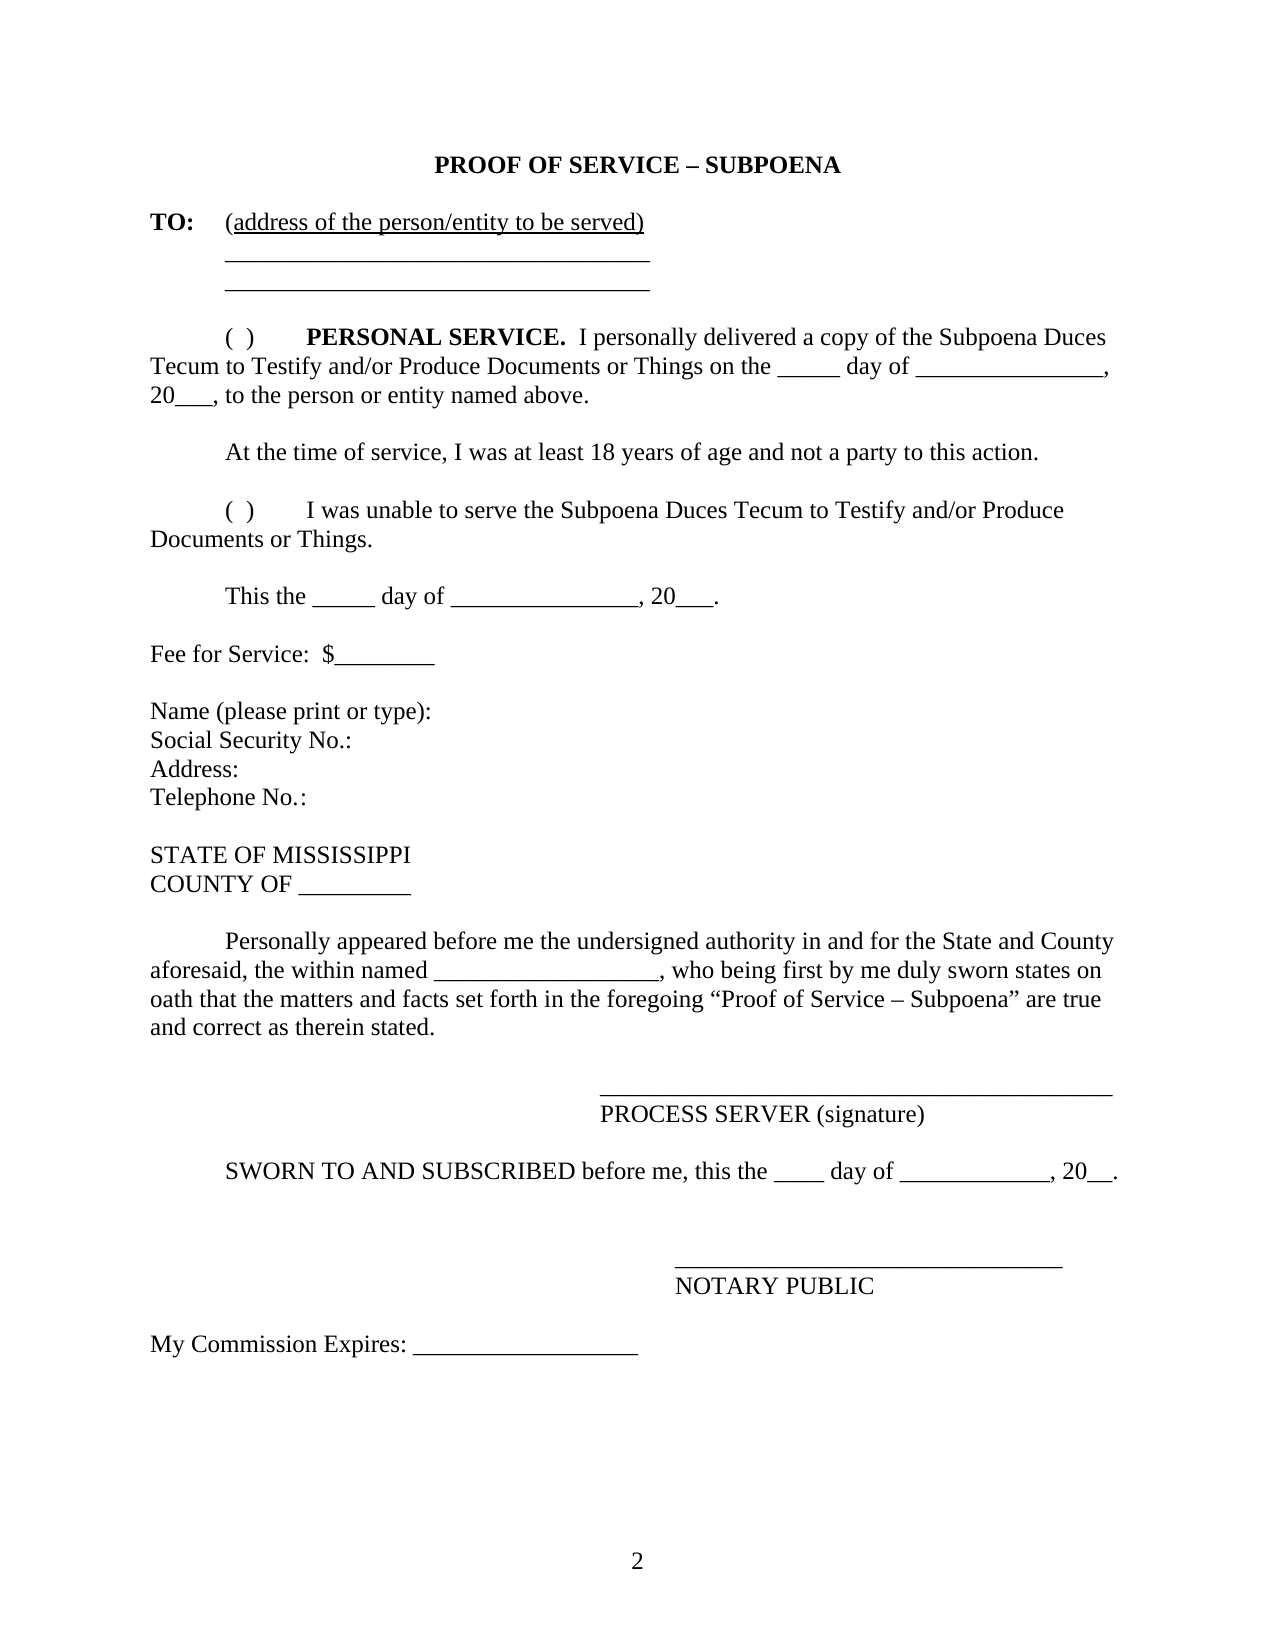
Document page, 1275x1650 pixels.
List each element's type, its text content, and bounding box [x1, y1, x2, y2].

text PROOF OF SERVICE – SUBPOENA [150, 150, 1125, 179]
text Address: [150, 754, 1125, 782]
text Fee for Service: $________ [150, 639, 1125, 667]
text PROCESS SERVER (signature) [150, 1099, 1125, 1127]
text TO: (address of the person/entity to be served) [150, 207, 1125, 236]
text STATE OF [150, 840, 1125, 869]
text NOTARY PUBLIC [150, 1271, 1125, 1300]
text __________________________________ [150, 265, 1125, 294]
text Personally appeared before me the undersigned authority in and for the State and County aforesaid, the within named __________________, who being first by me duly sworn states on oath that the matters and facts set forth in the foregoing “Proof of Service – Subpoena” are true and correct as therein stated. [150, 926, 1125, 1041]
text Social Security No.: [150, 725, 1125, 754]
text __________________________________ [150, 236, 1125, 265]
text My Commission Expires: __________________ [150, 1329, 1125, 1357]
text SWORN TO AND SUBSCRIBED before me, this the ____ day of ____________, 20__. [150, 1156, 1125, 1185]
text _______________________________ [150, 1242, 1125, 1271]
text Name (please print or type): [150, 696, 1125, 725]
text Telephone No. : [150, 782, 1125, 811]
text ( ) I was unable to serve the Subpoena Duces Tecum to Testify and/or Produce Documents or Things. [150, 495, 1125, 552]
text COUNTY OF _________ [150, 869, 1125, 897]
text This the _____ day of _______________, 20___. [150, 581, 1125, 610]
text At the time of service, I was at least 18 years of age and not a party to this action. [150, 437, 1125, 466]
text ( ) PERSONAL SERVICE. I personally delivered a copy of the Subpoena Duces Tecum to Testify and/or Produce Documents or Things on the _____ day of _______________, 20___, to the person or entity named above. [150, 322, 1125, 409]
text _________________________________________ [150, 1070, 1125, 1099]
